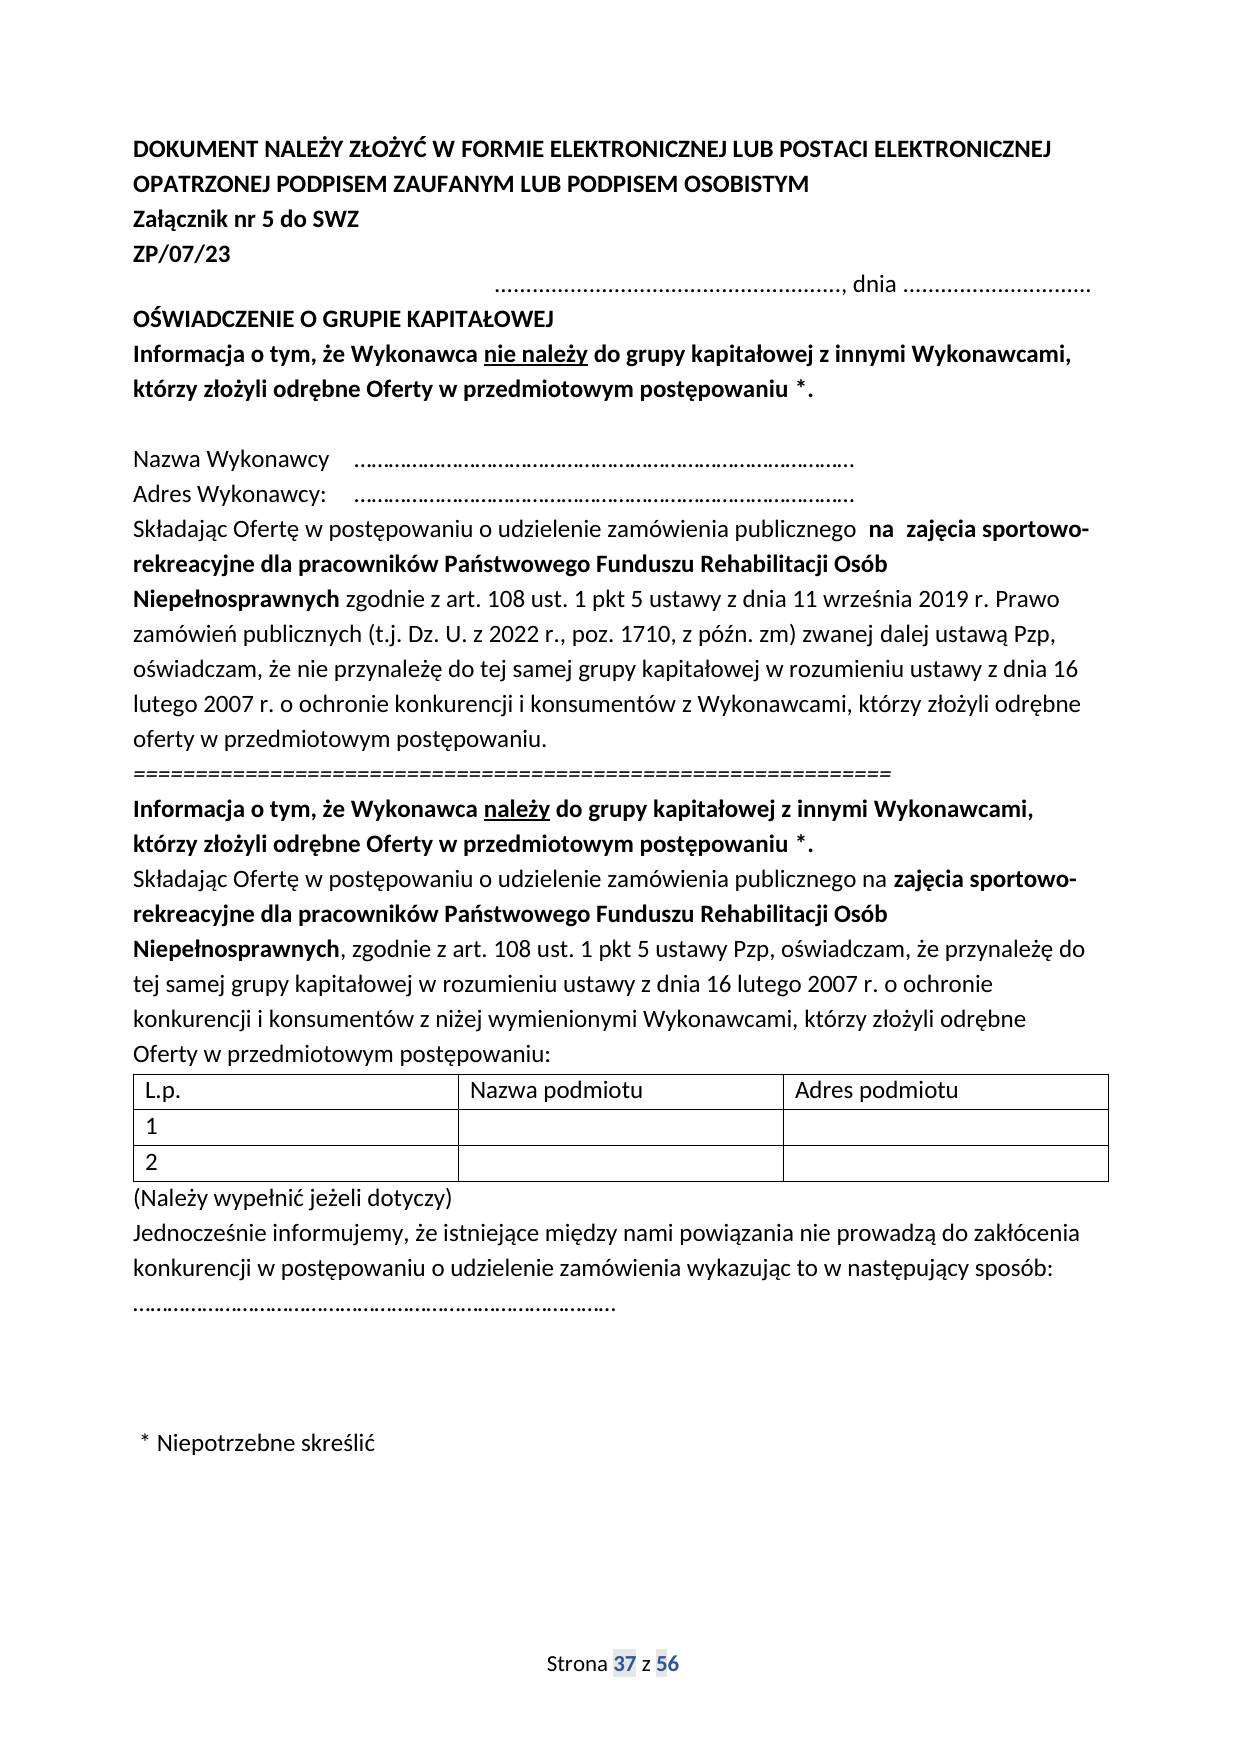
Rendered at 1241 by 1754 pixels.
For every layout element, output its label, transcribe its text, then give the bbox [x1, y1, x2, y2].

table_header Nazwa podmiotu [459, 1075, 783, 1109]
text ============================================================= [133, 758, 1093, 789]
text Informacja o tym, że Wykonawca nie należy do grupy kapitałowej z innymi Wykonawcami, którzy złożyli odrębne Oferty w przedmiotowym postępowaniu *. [133, 338, 1093, 404]
text Nazwa Wykonawcy …………………………………………………………………………… [133, 443, 1093, 474]
table_header L.p. [134, 1075, 458, 1109]
table_header Adres podmiotu [784, 1075, 1108, 1109]
text Załącznik nr 5 do SWZ [133, 203, 1093, 233]
table_cell [459, 1146, 783, 1181]
table_cell [784, 1146, 1108, 1181]
table_cell [459, 1110, 783, 1145]
text ......................................................., dnia .............................. [133, 268, 1093, 299]
text DOKUMENT NALEŻY ZŁOŻYĆ W FORMIE ELEKTRONICZNEJ LUB POSTACI ELEKTRONICZNEJ OPATRZONEJ PODPISEM ZAUFANYM LUB PODPISEM OSOBISTYM [133, 133, 1093, 198]
text OŚWIADCZENIE O GRUPIE KAPITAŁOWEJ [133, 303, 1093, 334]
text Jednocześnie informujemy, że istniejące między nami powiązania nie prowadzą do zakłócenia konkurencji w postępowaniu o udzielenie zamówienia wykazując to w następujący sposób: ………………………………………………………………………… [133, 1217, 1093, 1317]
text (Należy wypełnić jeżeli dotyczy) [133, 1182, 1093, 1212]
text Adres Wykonawcy: …………………………………………………………………………… [133, 478, 1093, 509]
table_cell 2 [134, 1146, 458, 1181]
text Składając Ofertę w postępowaniu o udzielenie zamówienia publicznego na zajęcia sportowo-rekreacyjne dla pracowników Państwowego Funduszu Rehabilitacji Osób Niepełnosprawnych, zgodnie z art. 108 ust. 1 pkt 5 ustawy Pzp, oświadczam, że przynależę do tej samej grupy kapitałowej w rozumieniu ustawy z dnia 16 lutego 2007 r. o ochronie konkurencji i konsumentów z niżej wymienionymi Wykonawcami, którzy złożyli odrębne Oferty w przedmiotowym postępowaniu: [133, 863, 1093, 1069]
text * Niepotrzebne skreślić [133, 1427, 1093, 1457]
table_cell [784, 1110, 1108, 1145]
text Składając Ofertę w postępowaniu o udzielenie zamówienia publicznego na zajęcia sportowo-rekreacyjne dla pracowników Państwowego Funduszu Rehabilitacji Osób Niepełnosprawnych zgodnie z art. 108 ust. 1 pkt 5 ustawy z dnia 11 września 2019 r. Prawo zamówień publicznych (t.j. Dz. U. z 2022 r., poz. 1710, z późn. zm) zwanej dalej ustawą Pzp, oświadczam, że nie przynależę do tej samej grupy kapitałowej w rozumieniu ustawy z dnia 16 lutego 2007 r. o ochronie konkurencji i konsumentów z Wykonawcami, którzy złożyli odrębne oferty w przedmiotowym postępowaniu. [133, 513, 1093, 754]
text Informacja o tym, że Wykonawca należy do grupy kapitałowej z innymi Wykonawcami, którzy złożyli odrębne Oferty w przedmiotowym postępowaniu *. [133, 793, 1093, 859]
table_cell 1 [134, 1110, 458, 1145]
text ZP/07/23 [133, 238, 1093, 268]
